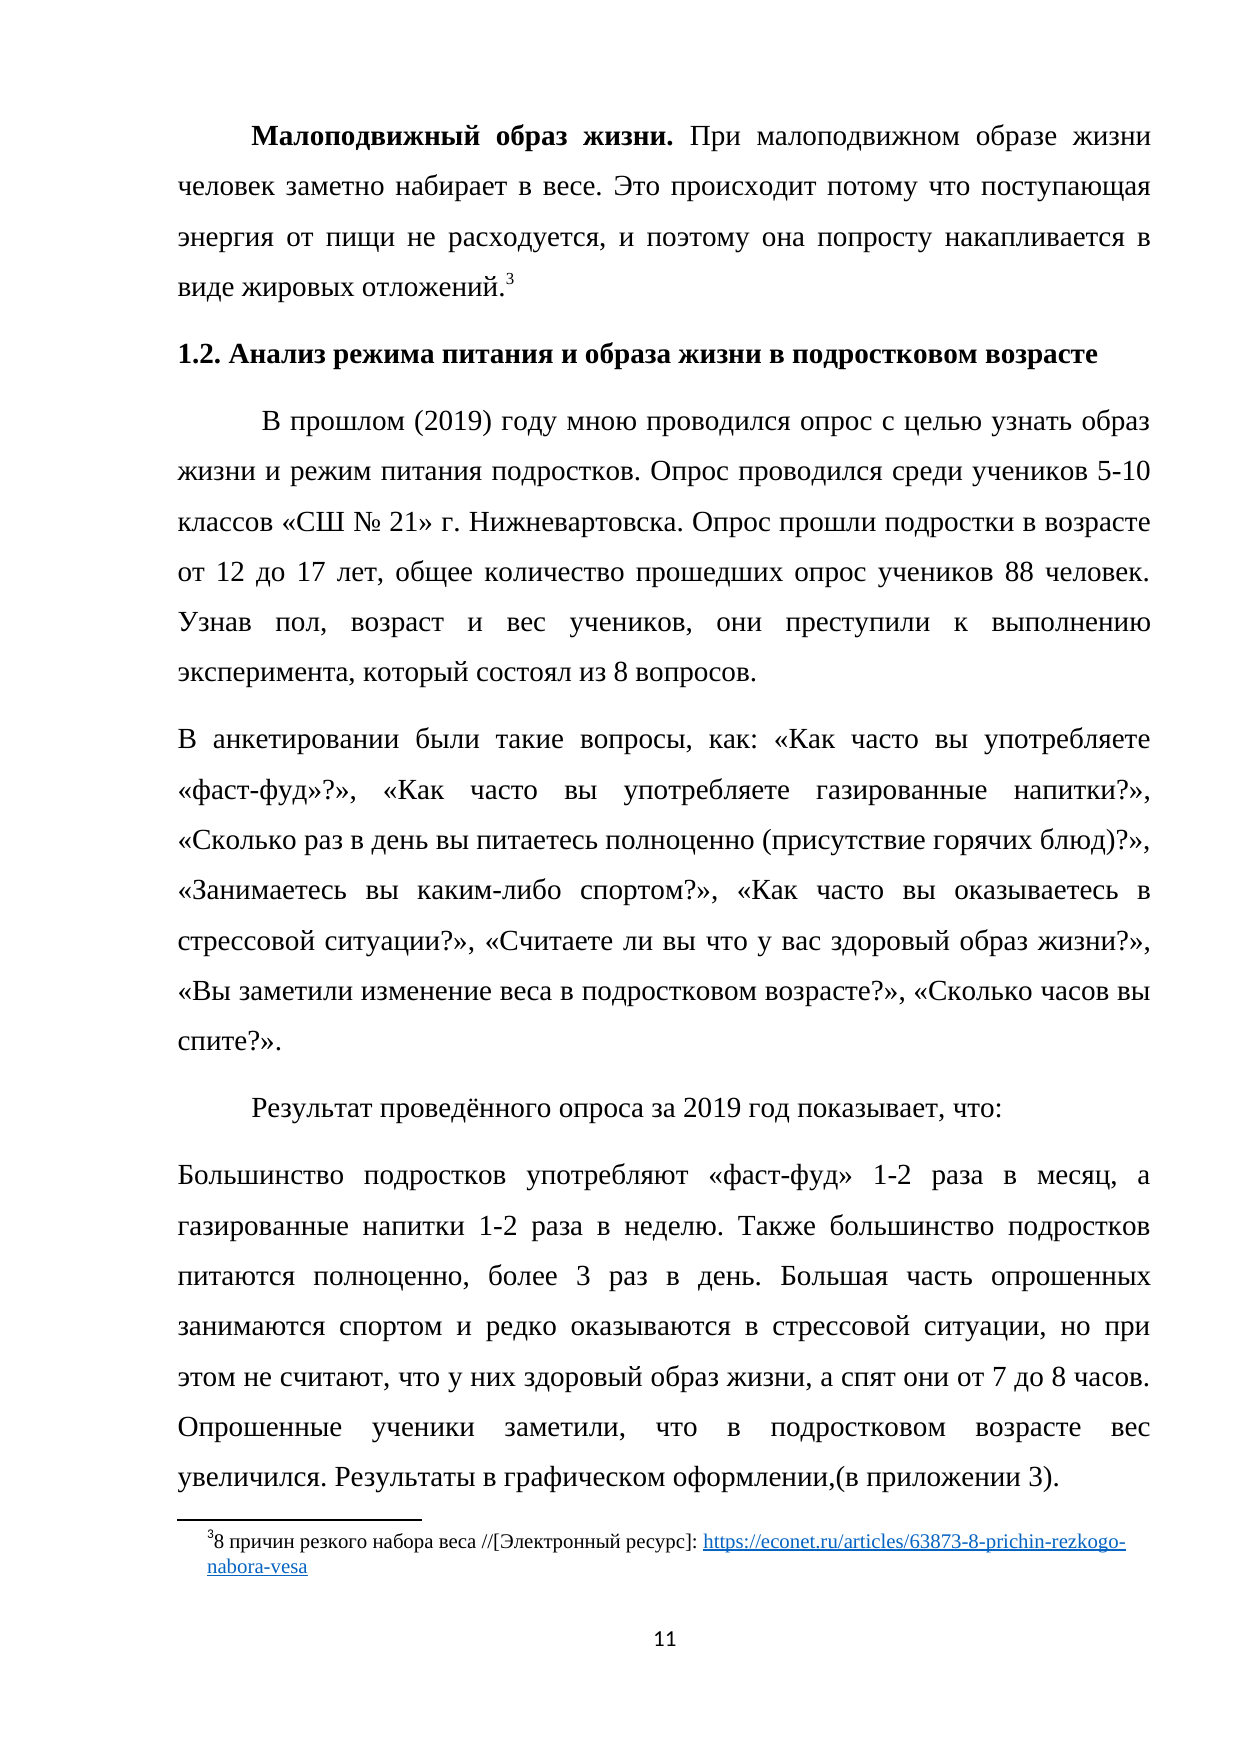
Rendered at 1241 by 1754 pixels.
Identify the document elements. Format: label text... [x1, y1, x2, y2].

text Результат проведённого опроса за 2019 год показывает, что: [177, 1090, 1152, 1124]
text Малоподвижный образ жизни. При малоподвижном образе жизни человек заметно набирает в весе. Это происходит потому что поступающая энергия от пищи не расходуется, и поэтому она попросту накапливается в виде жировых отложений. [177, 118, 1152, 303]
text В прошлом (2019) году мною проводился опрос с целью узнать образ жизни и режим питания подростков. Опрос проводился среди учеников 5-10 классов «СШ № 21» г. Нижневартовска. Опрос прошли подростки в возрасте от 12 до 17 лет, общее количество прошедших опрос учеников 88 человек. Узнав пол, возраст и вес учеников, они преступили к выполнению эксперимента, который состоял из 8 вопросов. [177, 403, 1152, 688]
text Большинство подростков употребляют «фаст-фуд» 1-2 раза в месяц, а газированные напитки 1-2 раза в неделю. Также большинство подростков питаются полноценно, более 3 раз в день. Большая часть опрошенных занимаются спортом и редко оказываются в стрессовой ситуации, но при этом не считают, что у них здоровый образ жизни, а спят они от 7 до 8 часов. Опрошенные ученики заметили, что в подростковом возрасте вес увеличился. Результаты в графическом оформлении,(в приложении 3). [177, 1157, 1152, 1493]
text 1.2. Анализ режима питания и образа жизни в подростковом возрасте [177, 336, 1152, 369]
text В анкетировании были такие вопросы, как: «Как часто вы употребляете «фаст-фуд»?», «Как часто вы употребляете газированные напитки?», «Сколько раз в день вы питаетесь полноценно (присутствие горячих блюд)?», «Занимаетесь вы каким-либо спортом?», «Как часто вы оказываетесь в стрессовой ситуации?», «Считаете ли вы что у вас здоровый образ жизни?», «Вы заметили изменение веса в подростковом возрасте?», «Сколько часов вы спите?». [177, 722, 1152, 1057]
